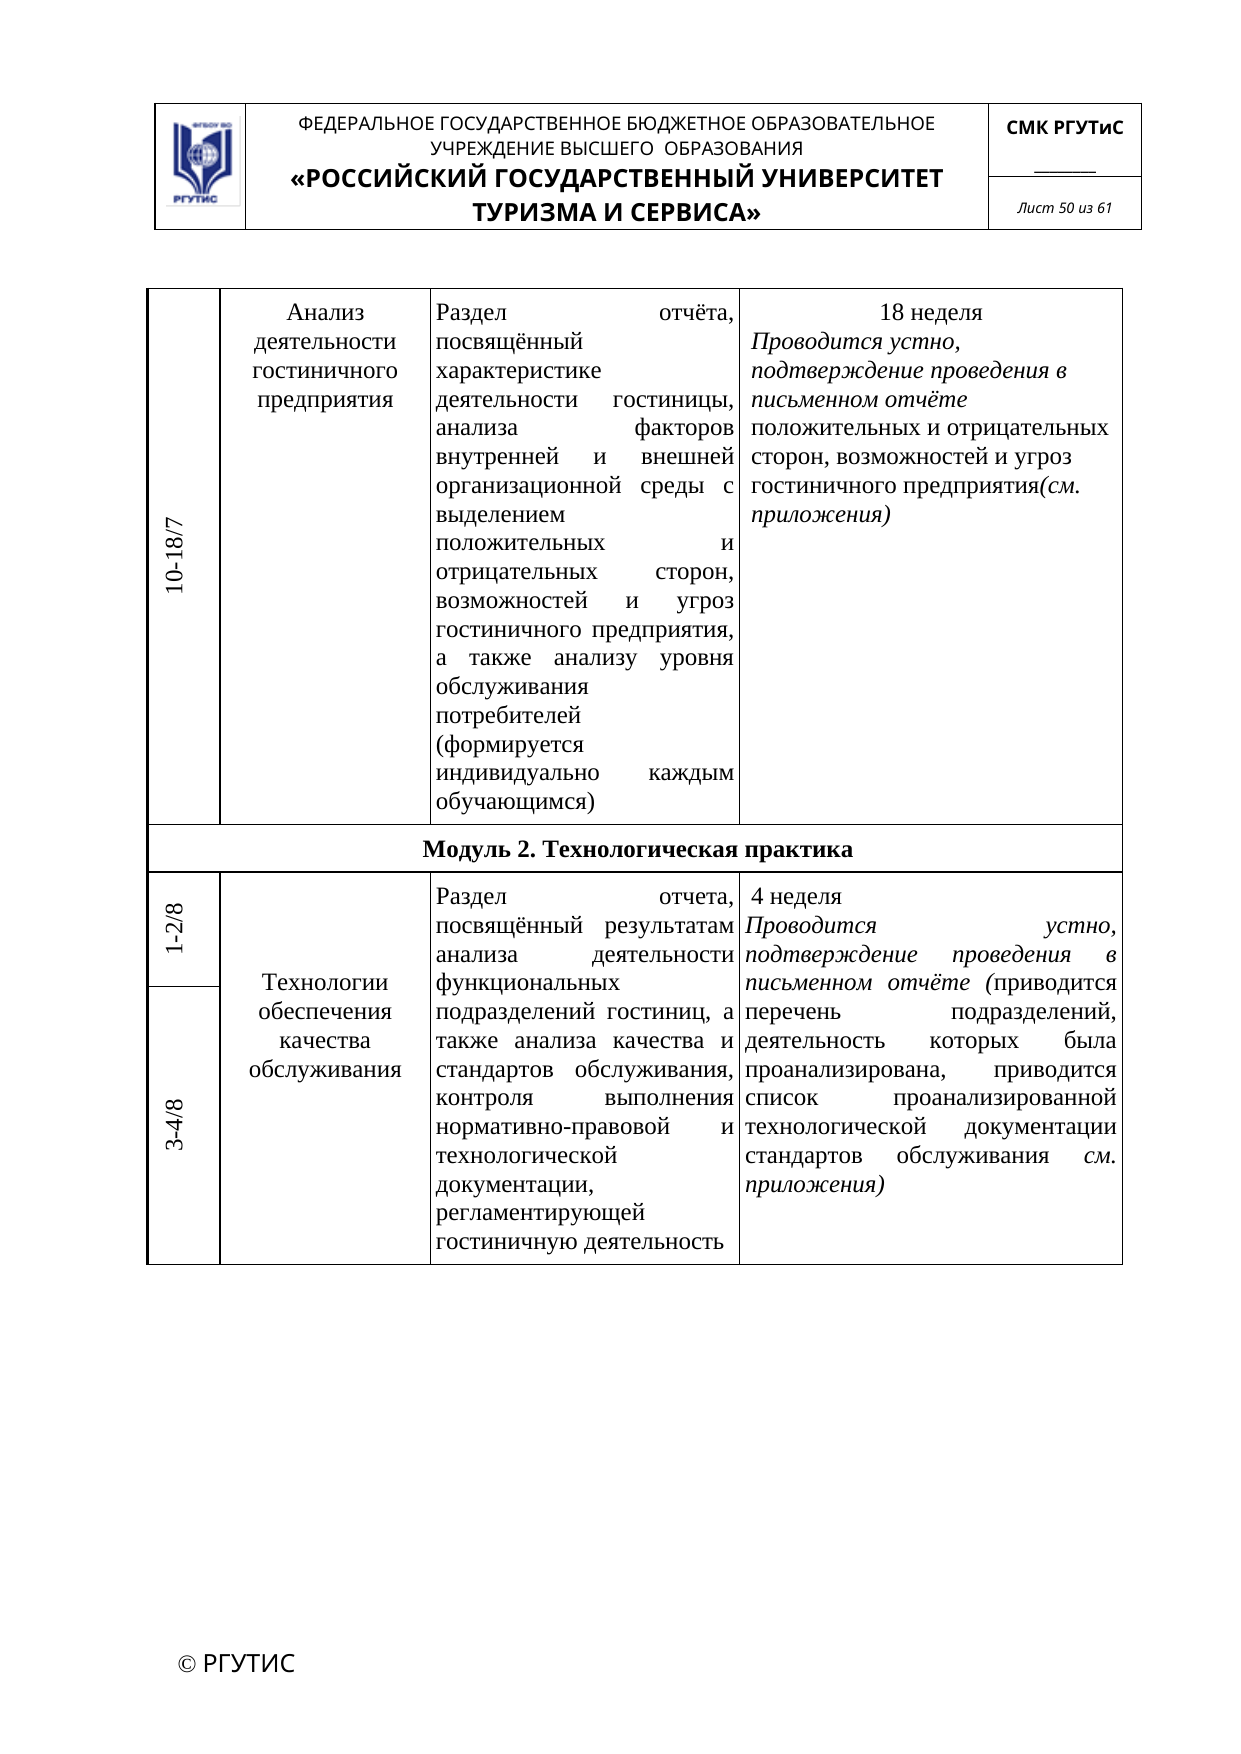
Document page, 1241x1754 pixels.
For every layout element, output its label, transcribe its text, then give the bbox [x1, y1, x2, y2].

table_cell 1-2/8 [149, 873, 219, 986]
table_cell Раздел отчёта, посвящённый характеристике деятельности гостиницы, анализа факторов внутренней и внешней организационной среды с выделением положительных и отрицательных сторон, возможностей и угроз гостиничного предприятия, а также анализу уровня обслуживания потребителей (формируется индивидуально каждым обучающимся) [431, 289, 739, 824]
table_cell 3-4/8 [149, 987, 219, 1264]
table_cell Технологии обеспечения качества обслуживания [221, 873, 430, 1264]
table_cell 10-18/7 [149, 289, 219, 824]
table_cell Модуль 2. Технологическая практика [149, 825, 1122, 871]
table_cell 4 неделя Проводится устно, подтверждение проведения в письменном отчёте (приводится перечень подразделений, деятельность которых была проанализирована, приводится список проанализированной технологической документации стандартов обслуживания см. приложения) [740, 873, 1122, 1264]
table_cell Раздел отчета, посвящённый результатам анализа деятельности функциональных подразделений гостиниц, а также анализа качества и стандартов обслуживания, контроля выполнения нормативно-правовой и технологической документации, регламентирующей гостиничную деятельность [431, 873, 739, 1264]
table_cell Анализ деятельности гостиничного предприятия [221, 289, 430, 824]
picture [166, 116, 242, 208]
table_cell 18 неделя Проводится устно, подтверждение проведения в письменном отчёте положительных и отрицательных сторон, возможностей и угроз гостиничного предприятия(см. приложения) [740, 289, 1122, 824]
